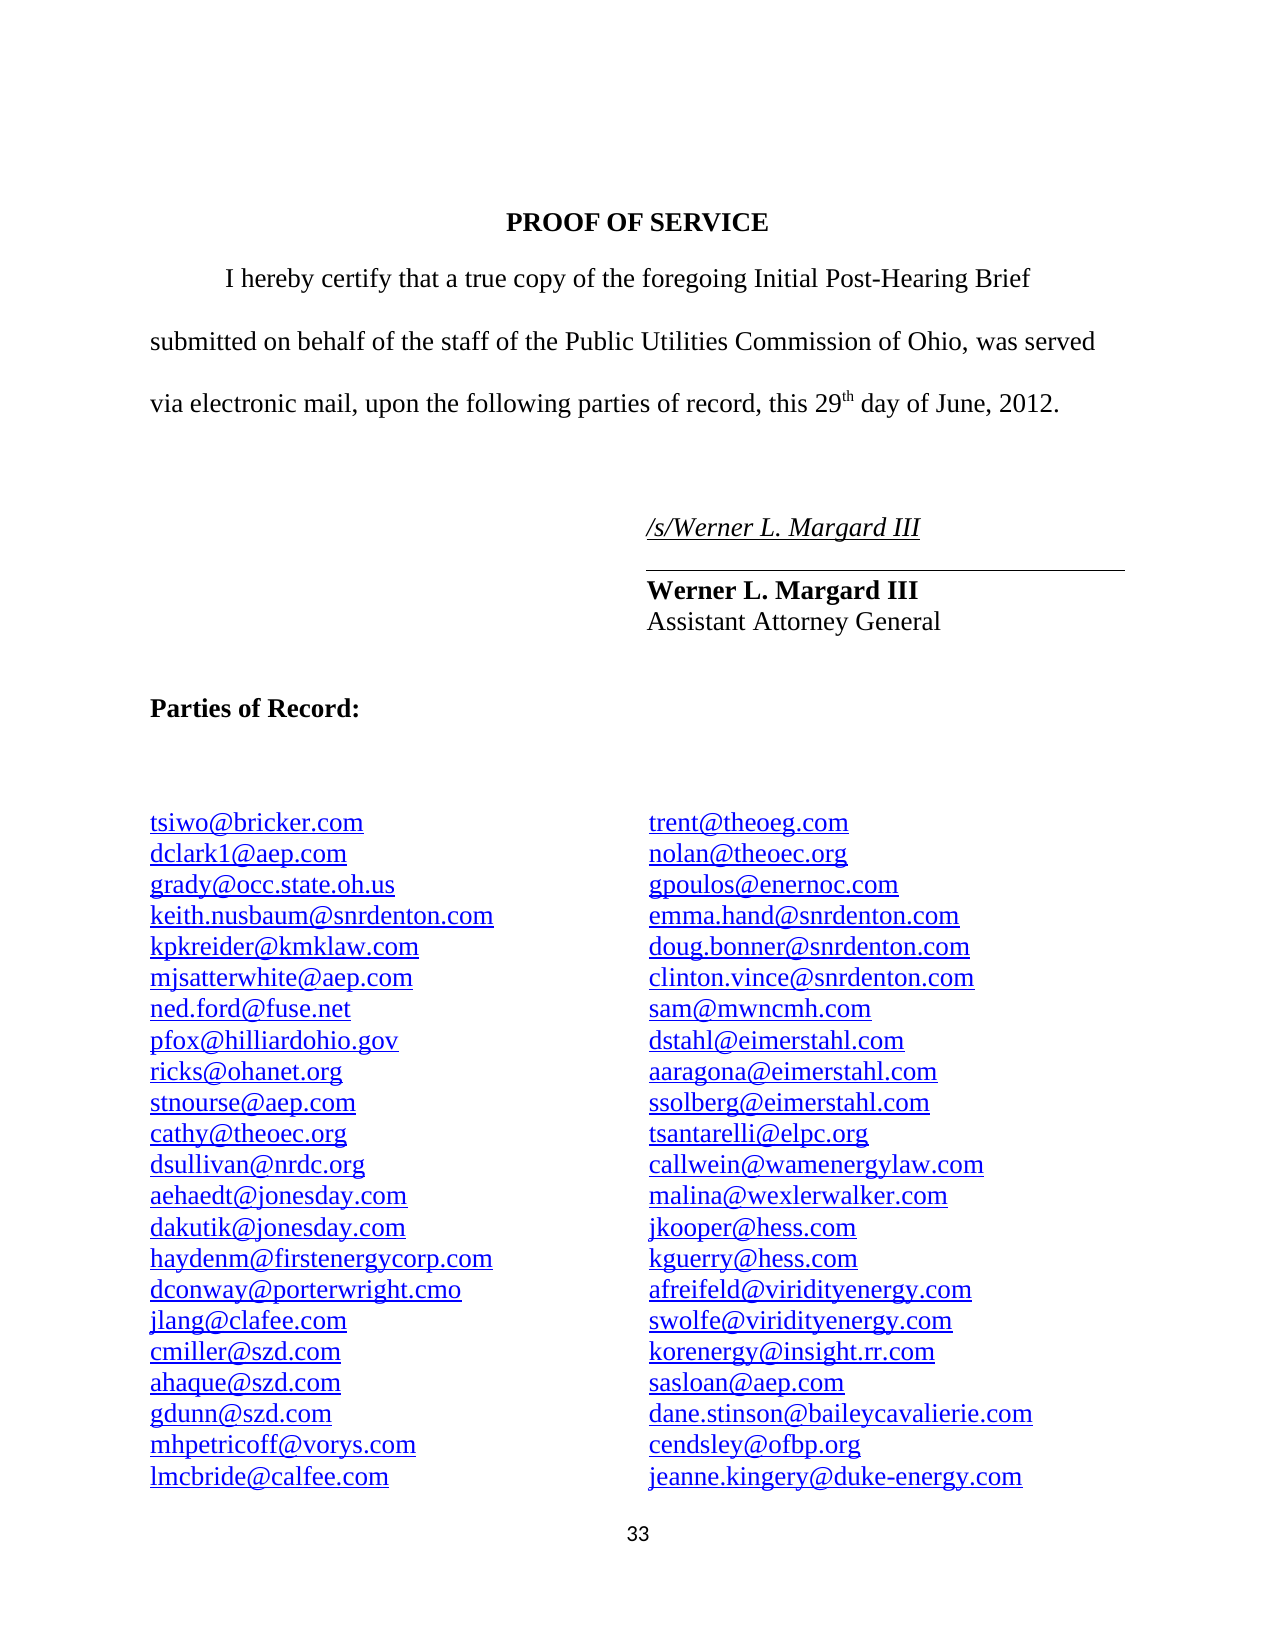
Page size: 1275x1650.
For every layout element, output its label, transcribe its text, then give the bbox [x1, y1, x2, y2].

subtitle PROOF OF SERVICE [150, 206, 1125, 237]
text Parties of Record: [150, 693, 1125, 724]
text I hereby certify that a true copy of the foregoing Initial Post-Hearing Brief submitted on behalf of the staff of the Public Utilities Commission of Ohio, was served via electronic mail, upon the following parties of record, this 29th day of June, 2012. [150, 262, 1125, 418]
text /s/Werner L. Margard III [646, 511, 1125, 570]
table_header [638, 806, 1136, 1491]
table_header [139, 806, 637, 1491]
text Assistant Attorney General [646, 605, 1125, 636]
text Werner L. Margard III [646, 574, 1125, 605]
